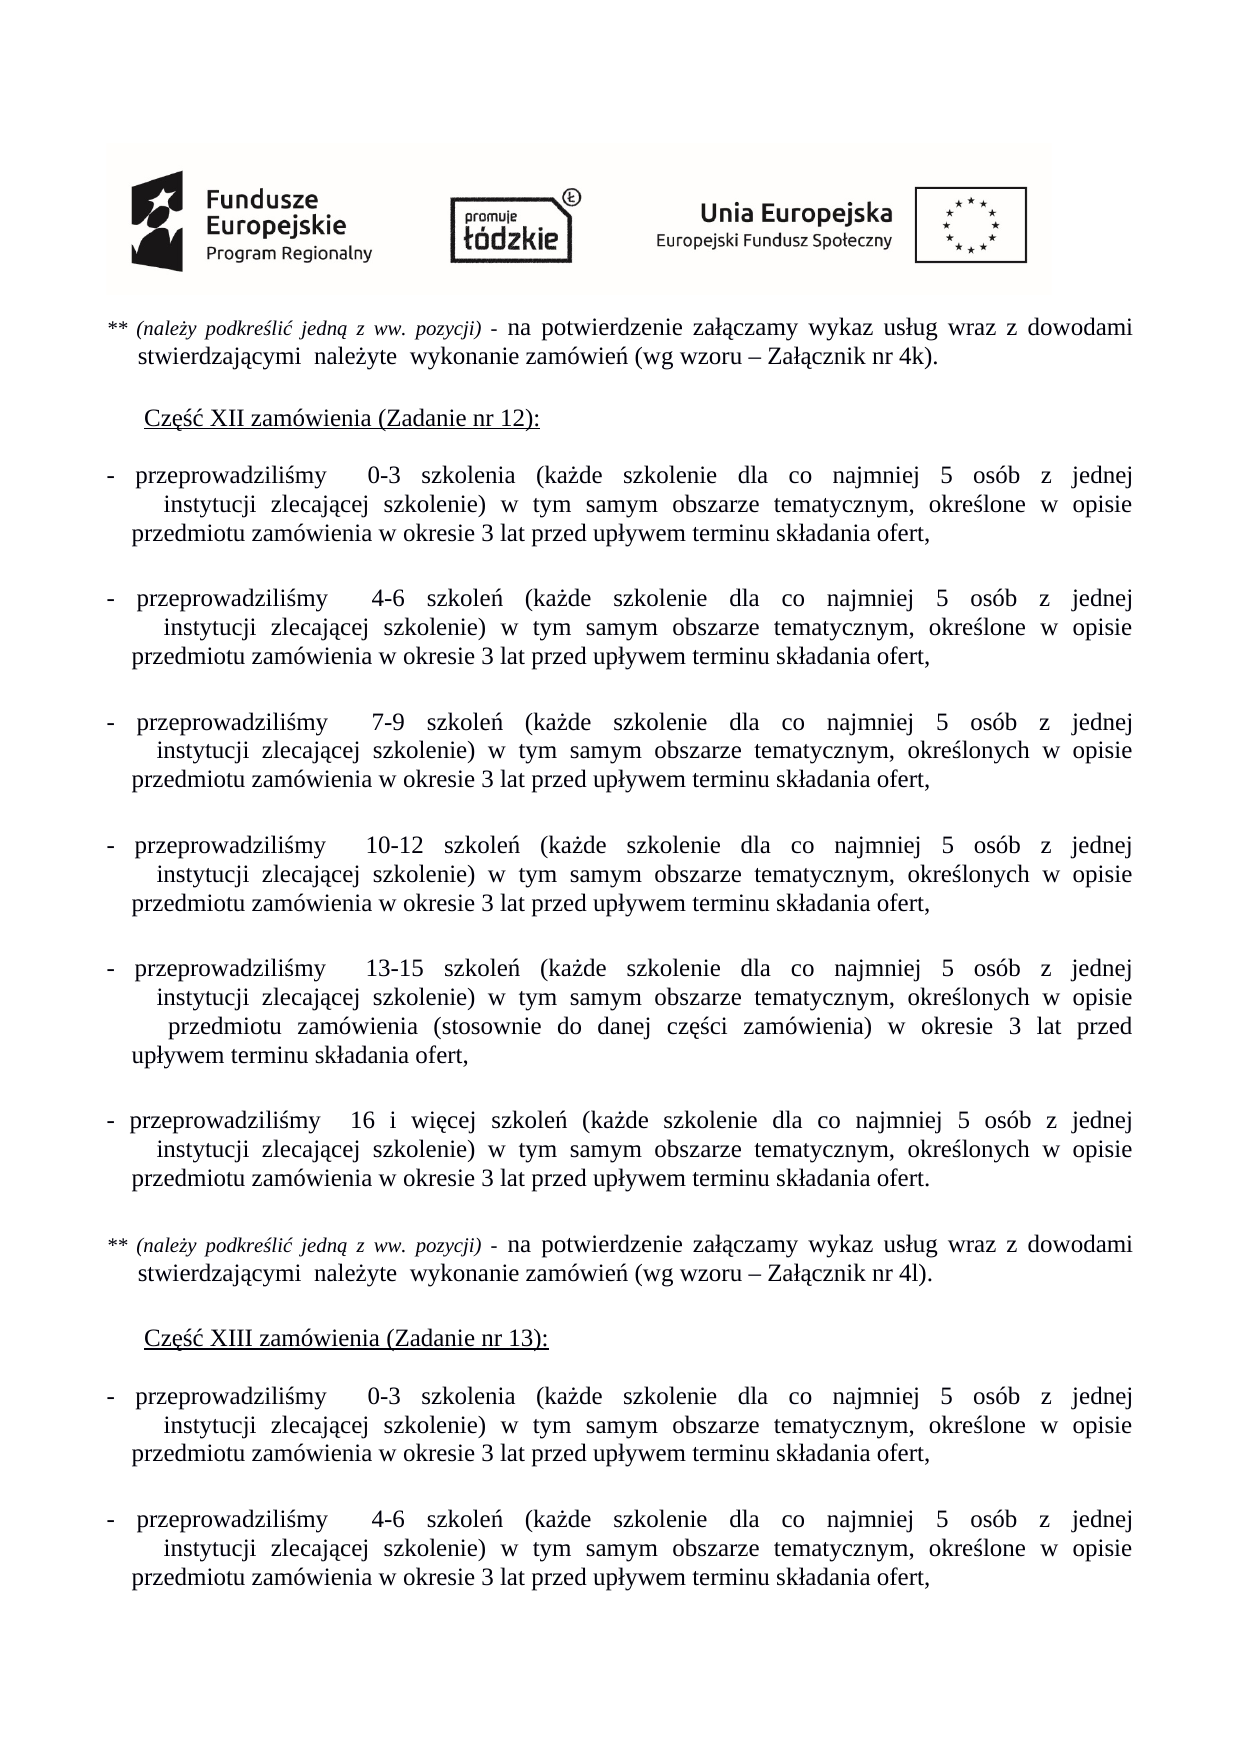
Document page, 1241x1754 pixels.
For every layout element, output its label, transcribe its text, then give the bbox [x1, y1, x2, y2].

picture [106, 143, 1052, 295]
text - przeprowadziliśmy 16 i więcej szkoleń (każde szkolenie dla co najmniej 5 osób z jednej instytucji zlecającej szkolenie) w tym samym obszarze tematycznym, określonych w opisie przedmiotu zamówienia w okresie 3 lat przed upływem terminu składania ofert. [106, 1106, 1134, 1192]
text ** (należy podkreślić jedną z ww. pozycji) - na potwierdzenie załączamy wykaz usług wraz z dowodami stwierdzającymi należyte wykonanie zamówień (wg wzoru – Załącznik nr 4k). [106, 312, 1134, 370]
text - przeprowadziliśmy 4-6 szkoleń (każde szkolenie dla co najmniej 5 osób z jednej instytucji zlecającej szkolenie) w tym samym obszarze tematycznym, określone w opisie przedmiotu zamówienia w okresie 3 lat przed upływem terminu składania ofert, [106, 1504, 1134, 1591]
text - przeprowadziliśmy 0-3 szkolenia (każde szkolenie dla co najmniej 5 osób z jednej instytucji zlecającej szkolenie) w tym samym obszarze tematycznym, określone w opisie przedmiotu zamówienia w okresie 3 lat przed upływem terminu składania ofert, [106, 1381, 1134, 1467]
text - przeprowadziliśmy 10-12 szkoleń (każde szkolenie dla co najmniej 5 osób z jednej instytucji zlecającej szkolenie) w tym samym obszarze tematycznym, określonych w opisie przedmiotu zamówienia w okresie 3 lat przed upływem terminu składania ofert, [106, 830, 1134, 916]
list Część XII zamówienia (Zadanie nr 12): [144, 403, 1134, 431]
list Część XIII zamówienia (Zadanie nr 13): [144, 1323, 1134, 1352]
text - przeprowadziliśmy 0-3 szkolenia (każde szkolenie dla co najmniej 5 osób z jednej instytucji zlecającej szkolenie) w tym samym obszarze tematycznym, określone w opisie przedmiotu zamówienia w okresie 3 lat przed upływem terminu składania ofert, [106, 460, 1134, 546]
text - przeprowadziliśmy 7-9 szkoleń (każde szkolenie dla co najmniej 5 osób z jednej instytucji zlecającej szkolenie) w tym samym obszarze tematycznym, określonych w opisie przedmiotu zamówienia w okresie 3 lat przed upływem terminu składania ofert, [106, 707, 1134, 793]
text - przeprowadziliśmy 13-15 szkoleń (każde szkolenie dla co najmniej 5 osób z jednej instytucji zlecającej szkolenie) w tym samym obszarze tematycznym, określonych w opisie przedmiotu zamówienia (stosownie do danej części zamówienia) w okresie 3 lat przed upływem terminu składania ofert, [106, 953, 1134, 1068]
text ** (należy podkreślić jedną z ww. pozycji) - na potwierdzenie załączamy wykaz usług wraz z dowodami stwierdzającymi należyte wykonanie zamówień (wg wzoru – Załącznik nr 4l). [106, 1229, 1134, 1286]
text - przeprowadziliśmy 4-6 szkoleń (każde szkolenie dla co najmniej 5 osób z jednej instytucji zlecającej szkolenie) w tym samym obszarze tematycznym, określone w opisie przedmiotu zamówienia w okresie 3 lat przed upływem terminu składania ofert, [106, 583, 1134, 670]
